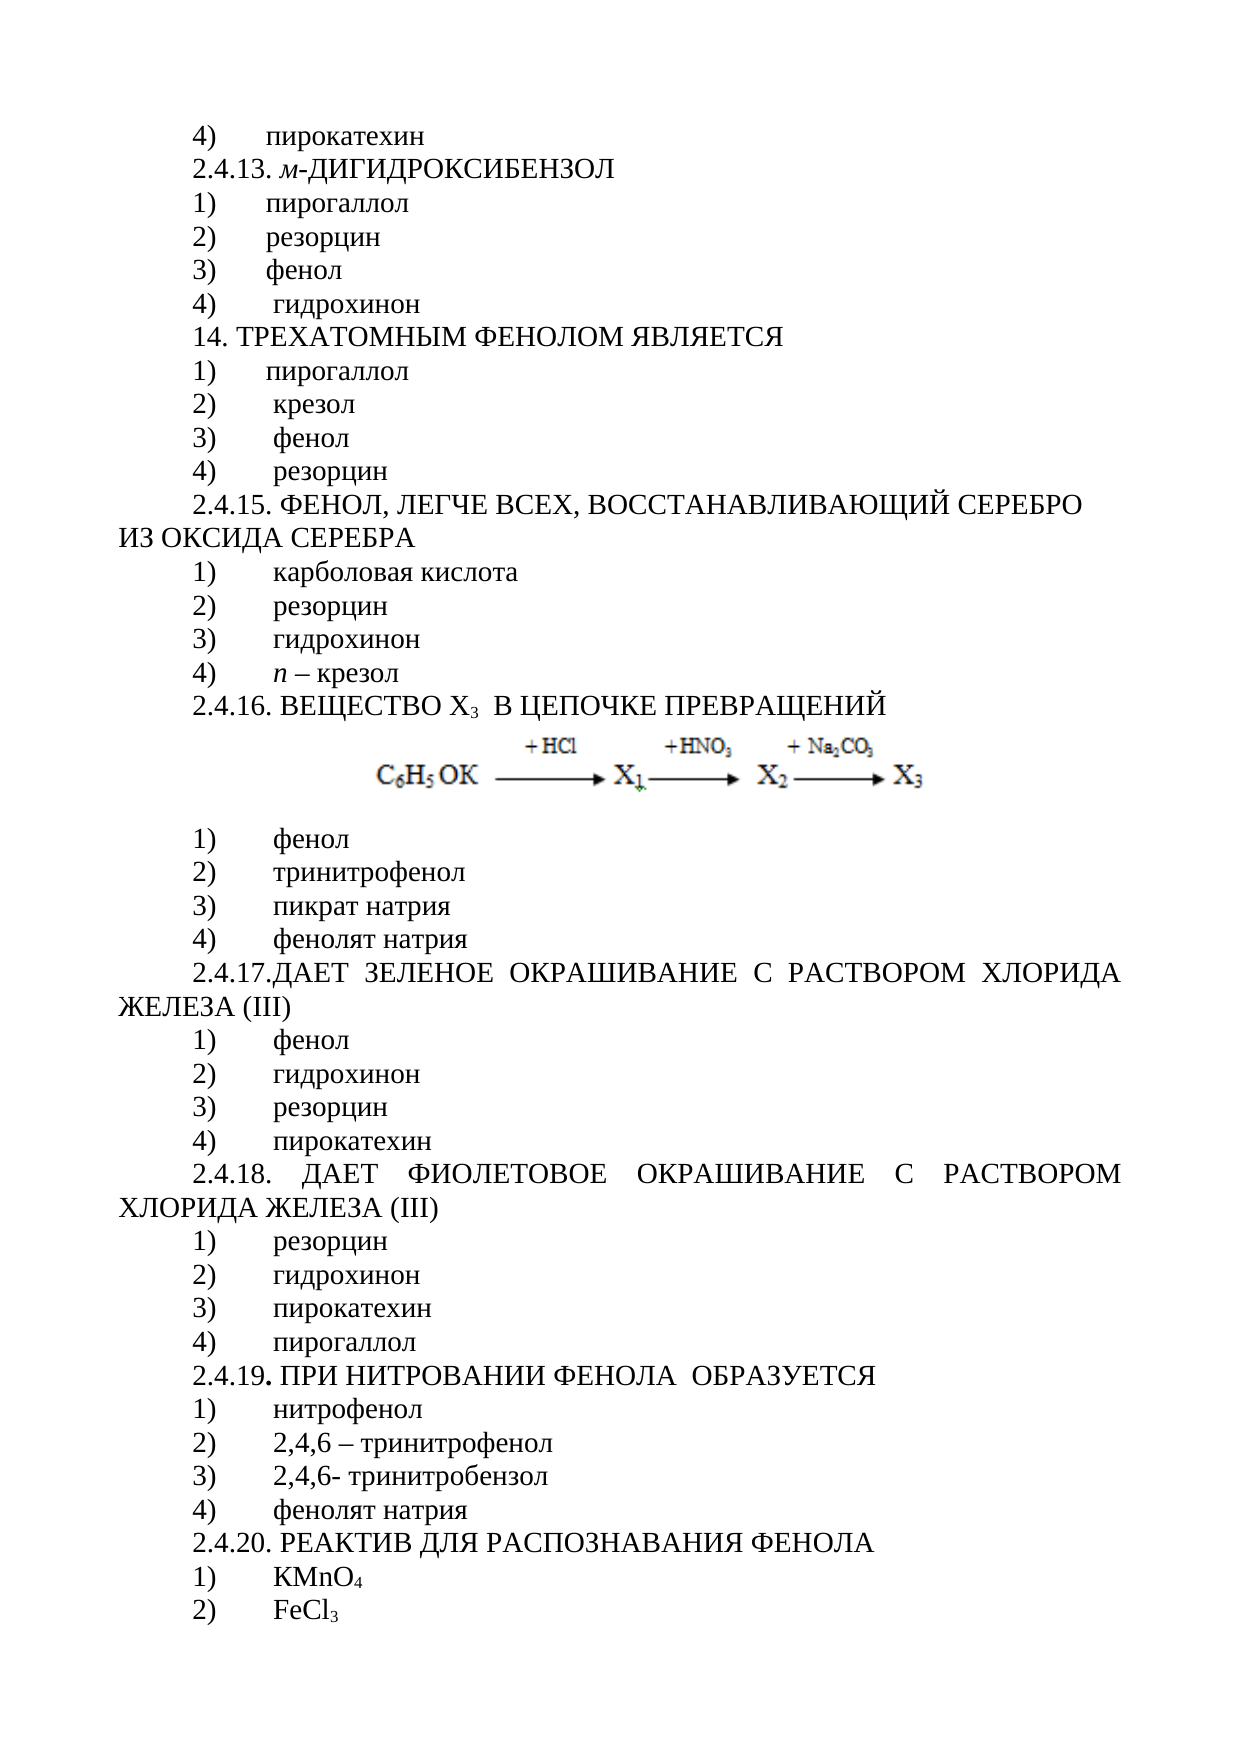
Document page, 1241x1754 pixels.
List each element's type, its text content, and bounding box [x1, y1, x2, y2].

list пирогаллол [118, 1324, 1122, 1358]
list n – крезол [118, 655, 1122, 688]
list 2,4,6 – тринитрофенол [118, 1425, 1122, 1458]
list FeCl3 [118, 1592, 1122, 1626]
list гидрохинон [118, 286, 1122, 319]
text 14. ТРЕХАТОМНЫМ ФЕНОЛОМ ЯВЛЯЕТСЯ [118, 319, 1122, 353]
list нитрофенол [118, 1391, 1122, 1425]
list фенол [118, 252, 1122, 286]
list гидрохинон [118, 1056, 1122, 1089]
text 2.4.15. ФЕНОЛ, ЛЕГЧЕ ВСЕХ, ВОССТАНАВЛИВАЮЩИЙ СЕРЕБРО ИЗ ОКСИДА СЕРЕБРА [118, 487, 1122, 554]
list резорцин [118, 219, 1122, 252]
list резорцин [118, 1223, 1122, 1257]
list гидрохинон [118, 621, 1122, 655]
list пирокатехин [118, 118, 1122, 152]
list фенолят натрия [118, 922, 1122, 955]
list резорцин [118, 1089, 1122, 1123]
list пирокатехин [118, 1123, 1122, 1156]
list 2,4,6- тринитробензол [118, 1458, 1122, 1492]
text 2.4.20. РЕАКТИВ ДЛЯ РАСПОЗНАВАНИЯ ФЕНОЛА [118, 1525, 1122, 1559]
list пирокатехин [118, 1291, 1122, 1324]
list пикрат натрия [118, 888, 1122, 922]
list пирогаллол [118, 185, 1122, 219]
text 2.4.19. ПРИ НИТРОВАНИИ ФЕНОЛА ОБРАЗУЕТСЯ [118, 1358, 1122, 1391]
text 2.4.18. ДАЕТ ФИОЛЕТОВОЕ ОКРАШИВАНИЕ С РАСТВОРОМ ХЛОРИДА ЖЕЛЕЗА (III) [118, 1156, 1122, 1223]
list тринитрофенол [118, 854, 1122, 888]
list резорцин [118, 588, 1122, 621]
text 2.4.16. ВЕЩЕСТВО Х3 В ЦЕПОЧКЕ ПРЕВРАЩЕНИЙ [118, 688, 1122, 722]
list резорцин [118, 453, 1122, 487]
list фенол [118, 420, 1122, 453]
picture [371, 721, 943, 821]
list карболовая кислота [118, 554, 1122, 588]
text 2.4.17.ДАЕТ ЗЕЛЕНОЕ ОКРАШИВАНИЕ С РАСТВОРОМ ХЛОРИДА ЖЕЛЕЗА (III) [118, 955, 1122, 1022]
list фенолят натрия [118, 1492, 1122, 1525]
list фенол [118, 821, 1122, 854]
list пирогаллол [118, 353, 1122, 386]
text 2.4.13. м-ДИГИДРОКСИБЕНЗОЛ [118, 152, 1122, 185]
list крезол [118, 386, 1122, 420]
list фенол [118, 1022, 1122, 1056]
list гидрохинон [118, 1257, 1122, 1291]
list КМnO4 [118, 1559, 1122, 1592]
